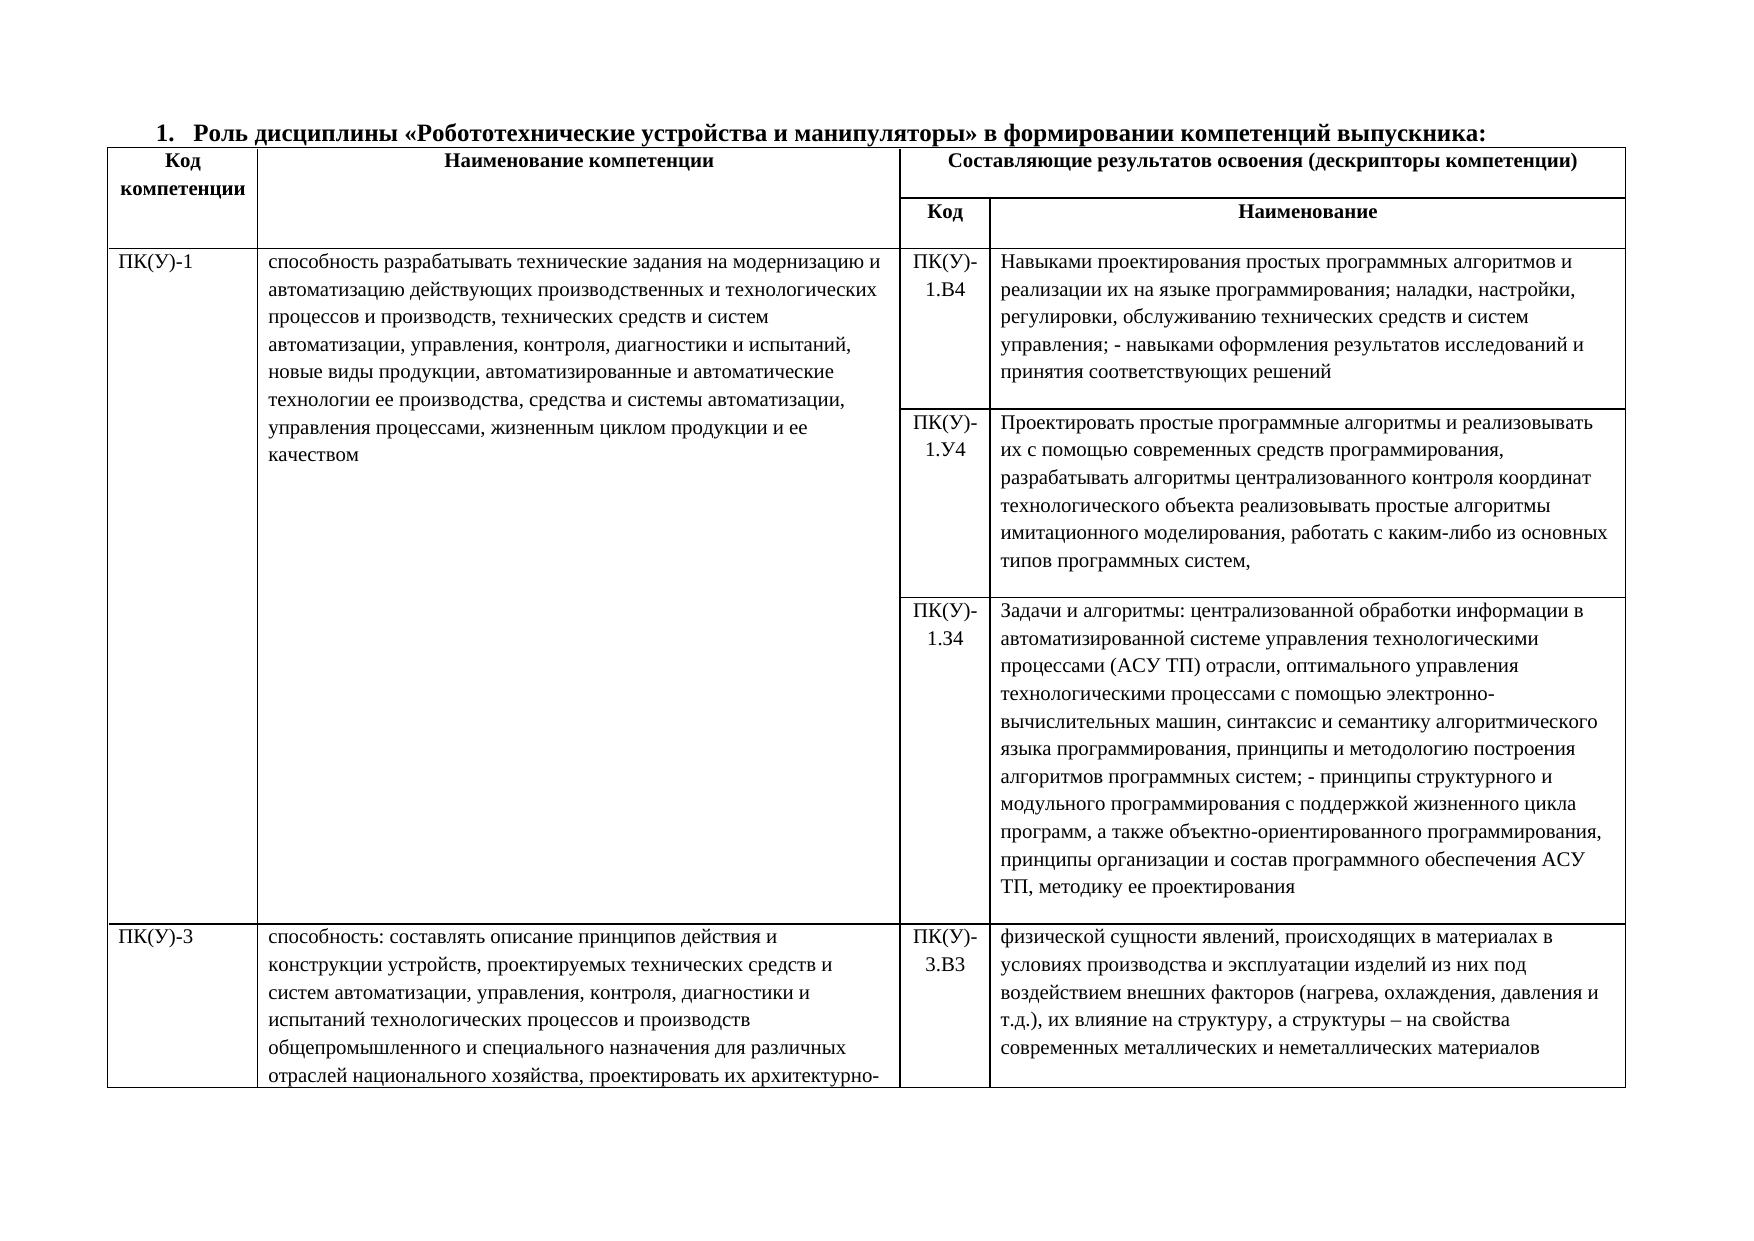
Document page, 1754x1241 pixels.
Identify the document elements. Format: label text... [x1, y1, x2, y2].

table_cell ПК(У)-1.В4 [901, 249, 989, 408]
table_header Составляющие результатов освоения (дескрипторы компетенции) [901, 148, 1625, 197]
table_cell ПК(У)-1.У4 [901, 410, 989, 597]
table_cell способность разрабатывать технические задания на модернизацию и автоматизацию действующих производственных и технологических процессов и производств, технических средств и систем автоматизации, управления, контроля, диагностики и испытаний, новые виды продукции, автоматизированные и автоматические технологии ее производства, средства и системы автоматизации, управления процессами, жизненным циклом продукции и ее качеством [258, 249, 899, 923]
table_cell ПК(У)-3 [108, 924, 257, 1087]
table_cell ПК(У)-1 [108, 249, 257, 923]
table_cell ПК(У)-1.З4 [901, 598, 989, 923]
table_cell Задачи и алгоритмы: централизованной обработки информации в автоматизированной системе управления технологическими процессами (АСУ ТП) отрасли, оптимального управления технологическими процессами с помощью электронно-вычислительных машин, синтаксис и семантику алгоритмического языка программирования, принципы и методологию построения алгоритмов программных систем; - принципы структурного и модульного программирования с поддержкой жизненного цикла программ, а также объектно-ориентированного программирования, принципы организации и состав программного обеспечения АСУ ТП, методику ее проектирования [991, 598, 1625, 923]
table_header Код компетенции [108, 148, 257, 247]
table_cell Проектировать простые программные алгоритмы и реализовывать их с помощью современных средств программирования, разрабатывать алгоритмы централизованного контроля координат технологического объекта реализовывать простые алгоритмы имитационного моделирования, работать с каким-либо из основных типов программных систем, [991, 410, 1625, 597]
table_cell ПК(У)-3.В3 [901, 925, 989, 1087]
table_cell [991, 925, 1625, 1087]
table_cell Наименование [991, 199, 1625, 247]
table_cell Навыками проектирования простых программных алгоритмов и реализации их на языке программирования; наладки, настройки, регулировки, обслуживанию технических средств и систем управления; - навыками оформления результатов исследований и принятия соответствующих решений [991, 249, 1625, 408]
list Роль дисциплины «Робототехнические устройства и манипуляторы» в формировании компетенций выпускника: [156, 118, 1636, 147]
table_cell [258, 925, 899, 1087]
table_cell Код [901, 199, 989, 247]
table_header Наименование компетенции [258, 148, 900, 247]
